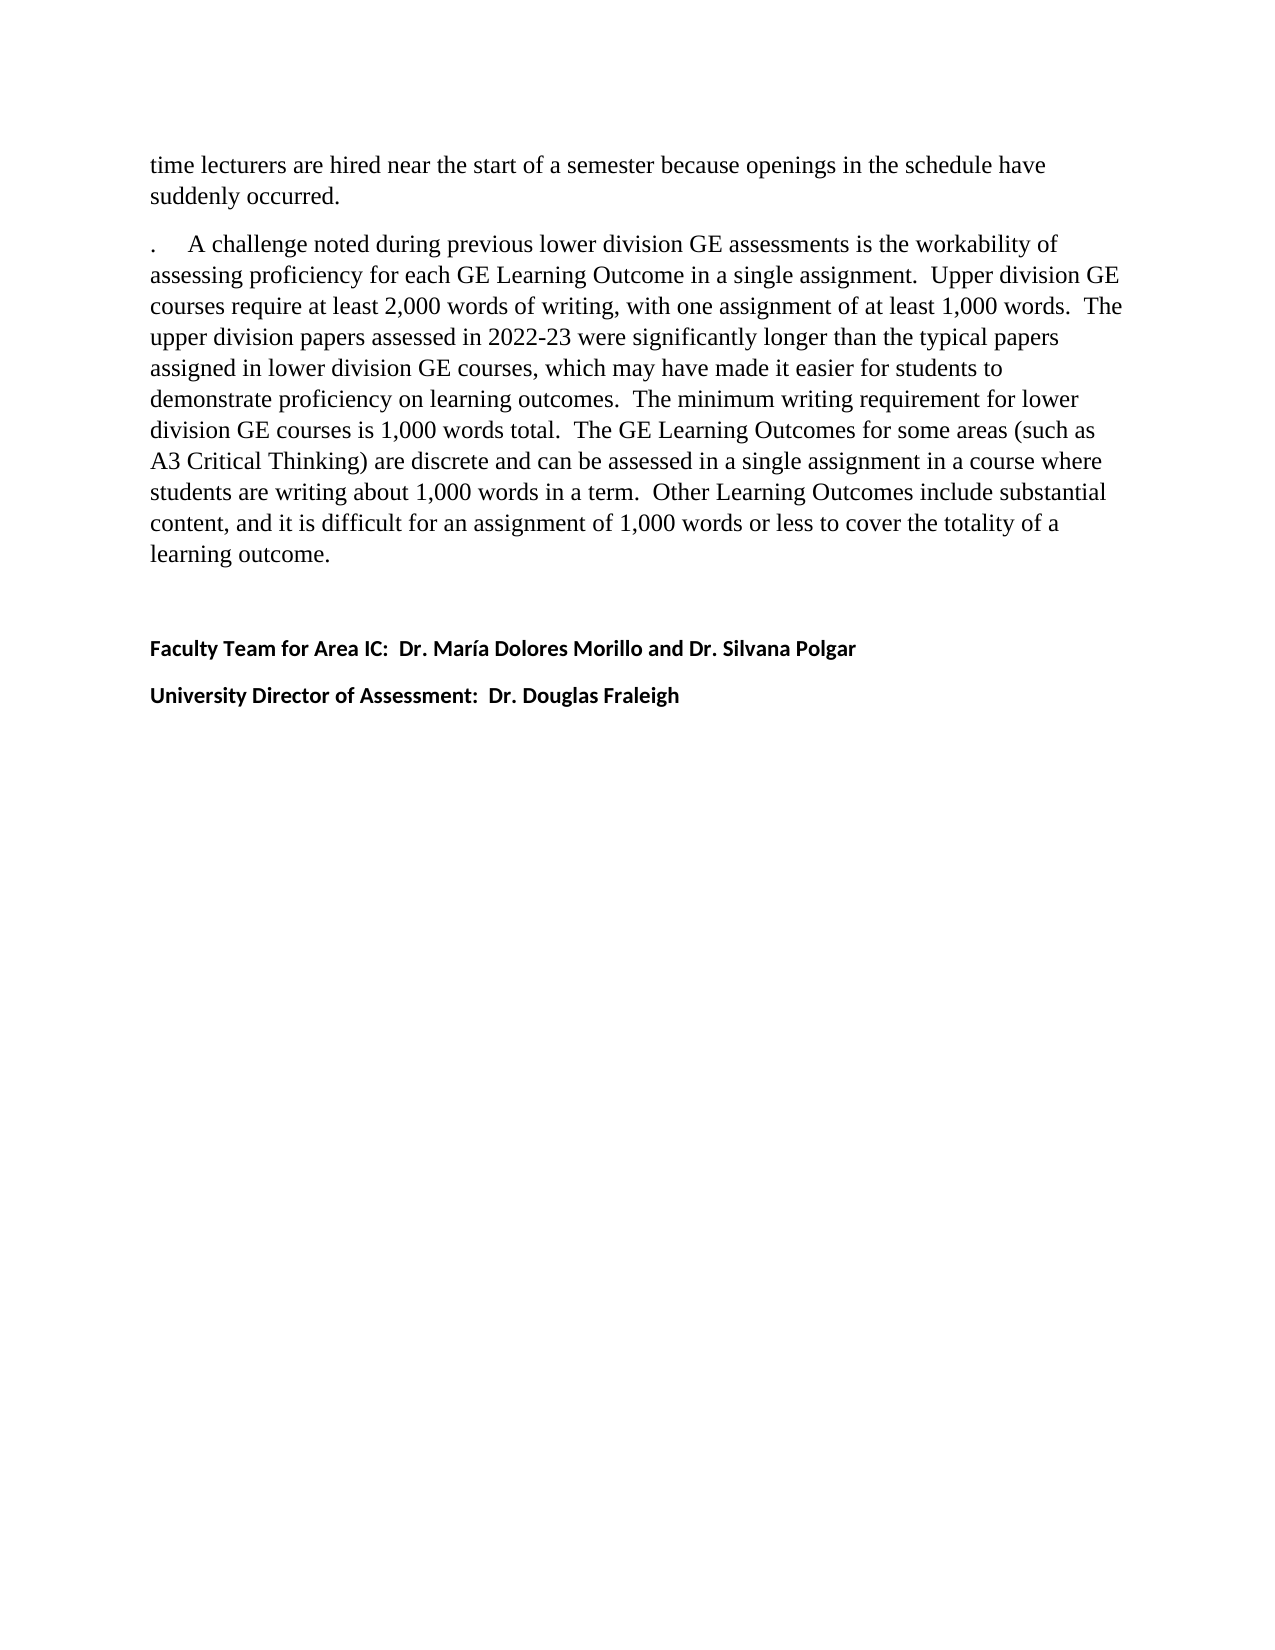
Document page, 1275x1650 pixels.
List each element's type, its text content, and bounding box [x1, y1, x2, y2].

text . A challenge noted during previous lower division GE assessments is the workability of assessing proficiency for each GE Learning Outcome in a single assignment. Upper division GE courses require at least 2,000 words of writing, with one assignment of at least 1,000 words. The upper division papers assessed in 2022-23 were significantly longer than the typical papers assigned in lower division GE courses, which may have made it easier for students to demonstrate proficiency on learning outcomes. The minimum writing requirement for lower division GE courses is 1,000 words total. The GE Learning Outcomes for some areas (such as A3 Critical Thinking) are discrete and can be assessed in a single assignment in a course where students are writing about 1,000 words in a term. Other Learning Outcomes include substantial content, and it is difficult for an assignment of 1,000 words or less to cover the totality of a learning outcome. [150, 229, 1125, 568]
text University Director of Assessment: Dr. Douglas Fraleigh [150, 681, 1125, 709]
text Faculty Team for Area IC: Dr. María Dolores Morillo and Dr. Silvana Polgar [150, 634, 1125, 663]
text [150, 150, 1125, 210]
